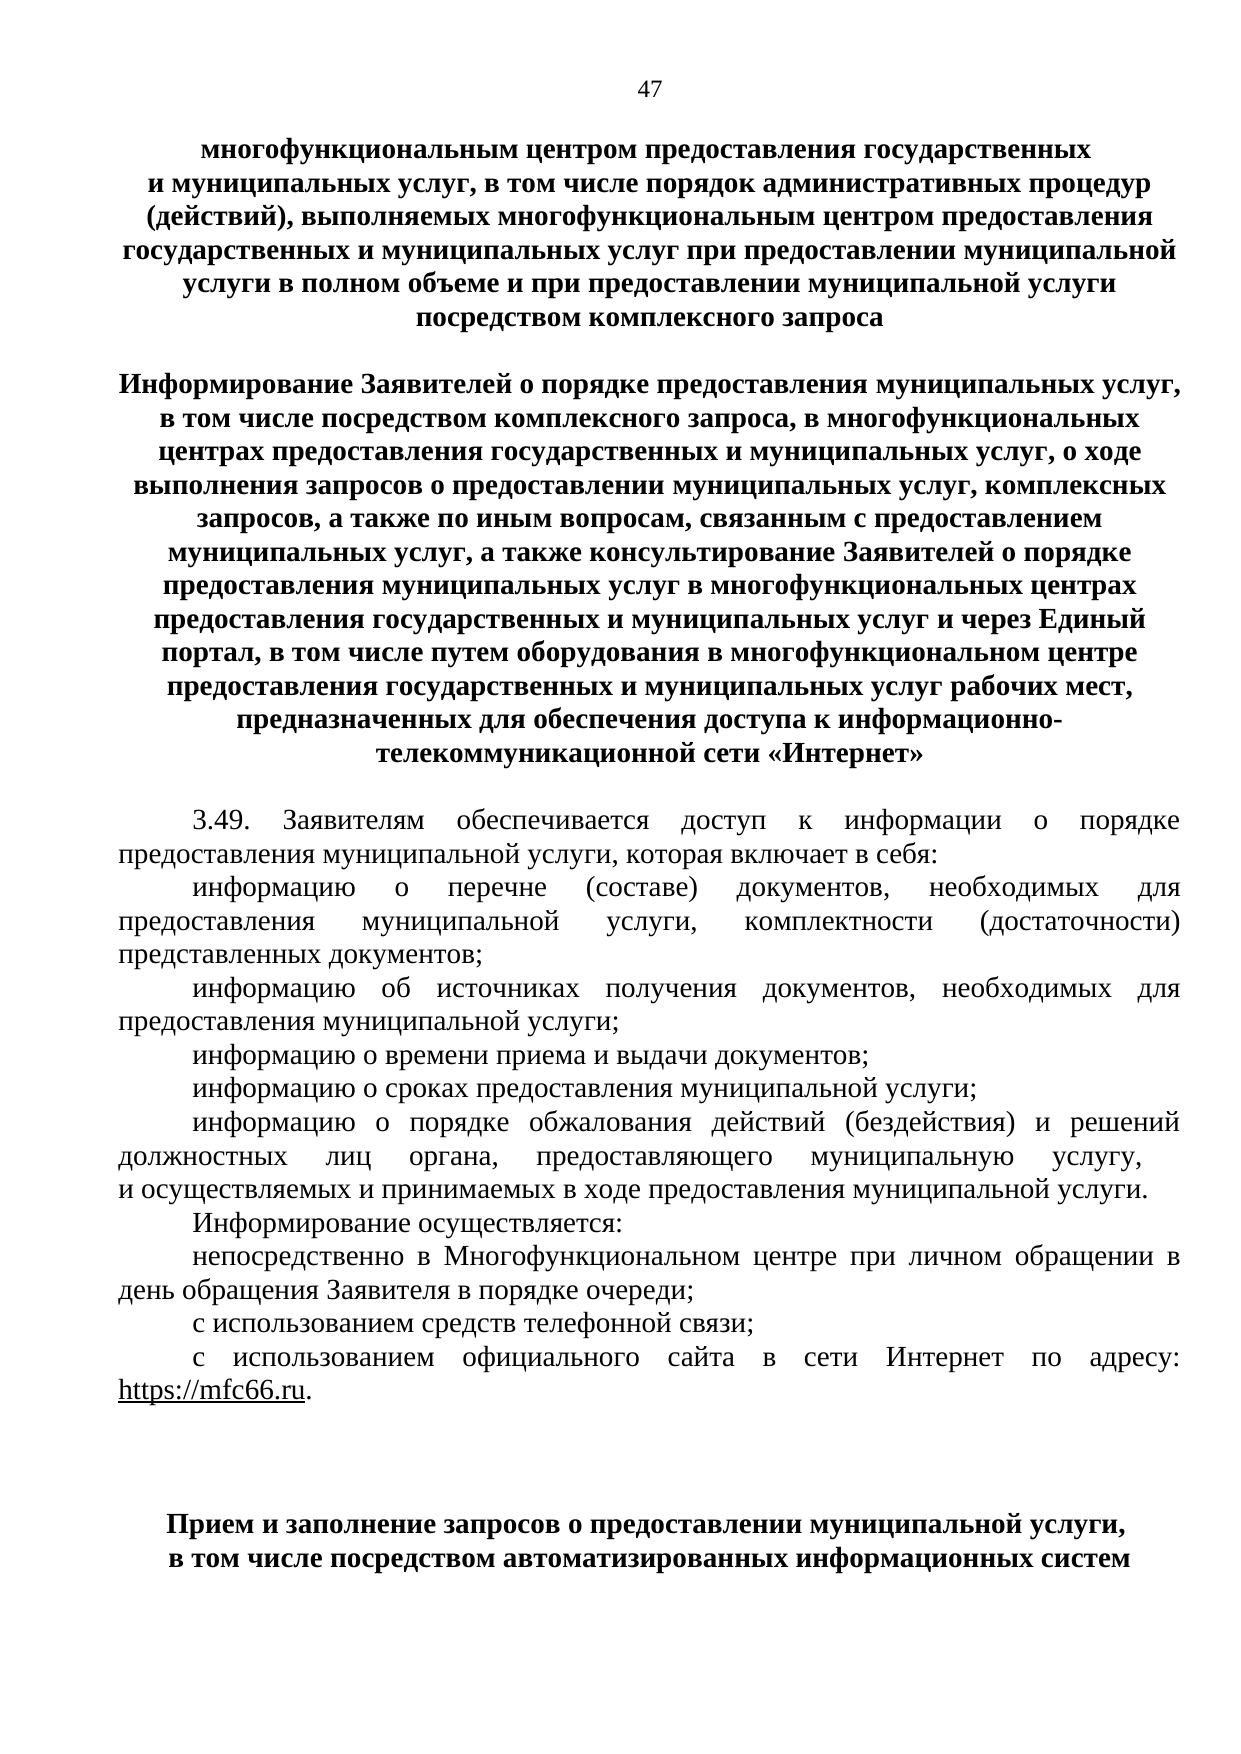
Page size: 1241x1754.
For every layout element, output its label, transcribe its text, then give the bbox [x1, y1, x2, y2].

text Информирование Заявителей о порядке предоставления муниципальных услуг, в том числе посредством комплексного запроса, в многофункциональных центрах предоставления государственных и муниципальных услуг, о ходе выполнения запросов о предоставлении муниципальных услуг, комплексных запросов, а также по иным вопросам, связанным с предоставлением муниципальных услуг, а также консультирование Заявителей о порядке предоставления муниципальных услуг в многофункциональных центрах предоставления государственных и муниципальных услуг и через Единый портал, в том числе путем оборудования в многофункциональном центре предоставления государственных и муниципальных услуг рабочих мест, предназначенных для обеспечения доступа к информационно-телекоммуникационной сети «Интернет» [118, 366, 1181, 769]
text непосредственно в Многофункциональном центре при личном обращении в день обращения Заявителя в порядке очереди; [118, 1238, 1181, 1305]
text информацию о сроках предоставления муниципальной услуги; [118, 1071, 1181, 1104]
text с использованием официального сайта в сети Интернет по адресу: https://mfc66.ru. [118, 1339, 1181, 1406]
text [118, 131, 1181, 333]
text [118, 1507, 1181, 1574]
text Информирование осуществляется: [118, 1205, 1181, 1238]
text информацию о времени приема и выдачи документов; [118, 1037, 1181, 1071]
text с использованием средств телефонной связи; [118, 1305, 1181, 1339]
text 3.49. Заявителям обеспечивается доступ к информации о порядке предоставления муниципальной услуги, которая включает в себя: [118, 802, 1181, 869]
text информацию о перечне (составе) документов, необходимых для предоставления муниципальной услуги, комплектности (достаточности) представленных документов; [118, 869, 1181, 970]
text информацию об источниках получения документов, необходимых для предоставления муниципальной услуги; [118, 970, 1181, 1037]
text информацию о порядке обжалования действий (бездействия) и решений должностных лиц органа, предоставляющего муниципальную услугу, и осуществляемых и принимаемых в ходе предоставления муниципальной услуги. [118, 1104, 1181, 1205]
